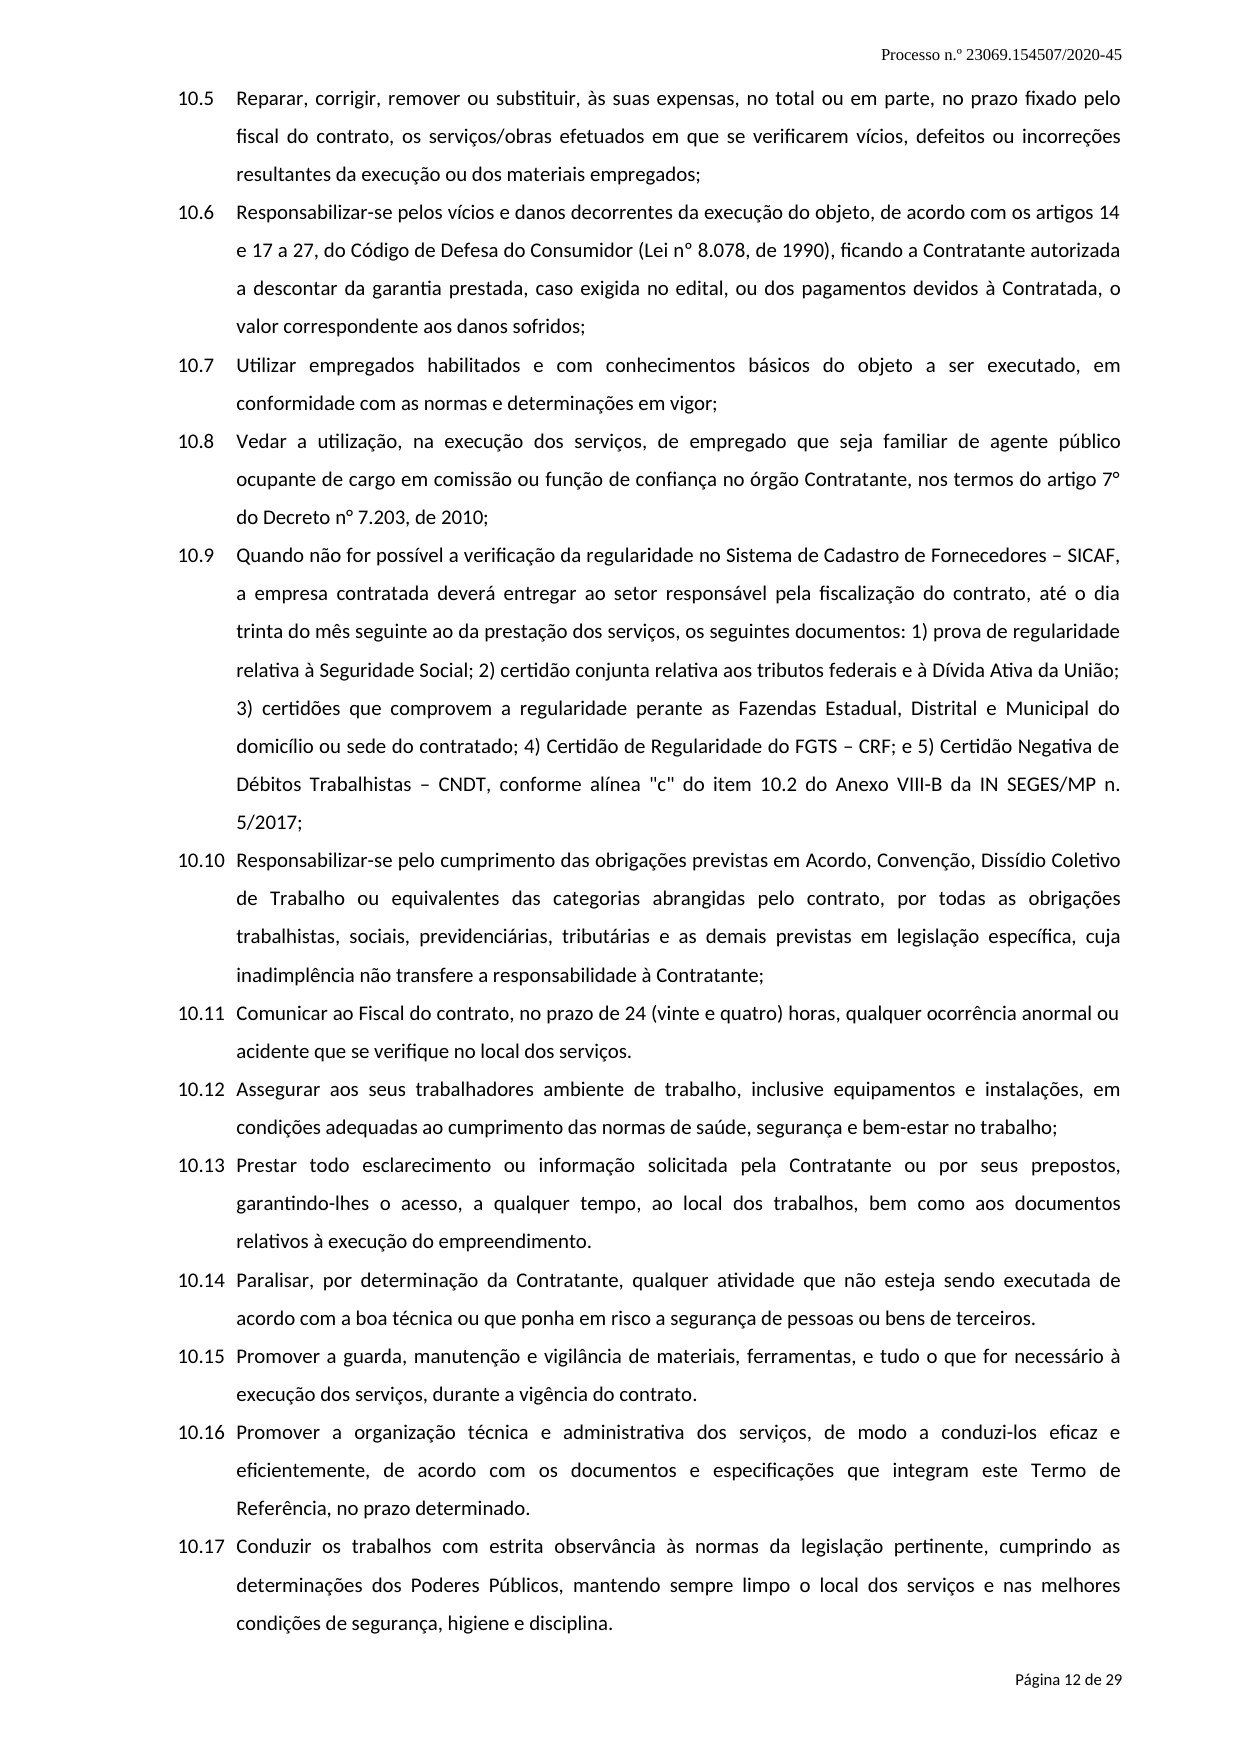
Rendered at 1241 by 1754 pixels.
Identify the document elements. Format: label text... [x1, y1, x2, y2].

list Paralisar, por determinação da Contratante, qualquer atividade que não esteja sendo executada de acordo com a boa técnica ou que ponha em risco a segurança de pessoas ou bens de terceiros. [177, 1267, 1122, 1330]
list Promover a guarda, manutenção e vigilância de materiais, ferramentas, e tudo o que for necessário à execução dos serviços, durante a vigência do contrato. [177, 1343, 1122, 1407]
list Responsabilizar-se pelo cumprimento das obrigações previstas em Acordo, Convenção, Dissídio Coletivo de Trabalho ou equivalentes das categorias abrangidas pelo contrato, por todas as obrigações trabalhistas, sociais, previdenciárias, tributárias e as demais previstas em legislação específica, cuja inadimplência não transfere a responsabilidade à Contratante; [177, 847, 1122, 987]
list Conduzir os trabalhos com estrita observância às normas da legislação pertinente, cumprindo as determinações dos Poderes Públicos, mantendo sempre limpo o local dos serviços e nas melhores condições de segurança, higiene e disciplina. [177, 1534, 1122, 1635]
list Utilizar empregados habilitados e com conhecimentos básicos do objeto a ser executado, em conformidade com as normas e determinações em vigor; [177, 352, 1122, 415]
list Quando não for possível a verificação da regularidade no Sistema de Cadastro de Fornecedores – SICAF, a empresa contratada deverá entregar ao setor responsável pela fiscalização do contrato, até o dia trinta do mês seguinte ao da prestação dos serviços, os seguintes documentos: 1) prova de regularidade relativa à Seguridade Social; 2) certidão conjunta relativa aos tributos federais e à Dívida Ativa da União; 3) certidões que comprovem a regularidade perante as Fazendas Estadual, Distrital e Municipal do domicílio ou sede do contratado; 4) Certidão de Regularidade do FGTS – CRF; e 5) Certidão Negativa de Débitos Trabalhistas – CNDT, conforme alínea "c" do item 10.2 do Anexo VIII-B da IN SEGES/MP n. 5/2017; [177, 542, 1122, 835]
list Comunicar ao Fiscal do contrato, no prazo de 24 (vinte e quatro) horas, qualquer ocorrência anormal ou acidente que se verifique no local dos serviços. [177, 1000, 1122, 1063]
list Prestar todo esclarecimento ou informação solicitada pela Contratante ou por seus prepostos, garantindo-lhes o acesso, a qualquer tempo, ao local dos trabalhos, bem como aos documentos relativos à execução do empreendimento. [177, 1152, 1122, 1254]
list Assegurar aos seus trabalhadores ambiente de trabalho, inclusive equipamentos e instalações, em condições adequadas ao cumprimento das normas de saúde, segurança e bem-estar no trabalho; [177, 1076, 1122, 1140]
list Promover a organização técnica e administrativa dos serviços, de modo a conduzi-los eficaz e eficientemente, de acordo com os documentos e especificações que integram este Termo de Referência, no prazo determinado. [177, 1419, 1122, 1521]
list Responsabilizar-se pelos vícios e danos decorrentes da execução do objeto, de acordo com os artigos 14 e 17 a 27, do Código de Defesa do Consumidor (Lei nº 8.078, de 1990), ficando a Contratante autorizada a descontar da garantia prestada, caso exigida no edital, ou dos pagamentos devidos à Contratada, o valor correspondente aos danos sofridos; [177, 199, 1122, 339]
list Reparar, corrigir, remover ou substituir, às suas expensas, no total ou em parte, no prazo fixado pelo fiscal do contrato, os serviços/obras efetuados em que se verificarem vícios, defeitos ou incorreções resultantes da execução ou dos materiais empregados; [177, 85, 1122, 187]
list Vedar a utilização, na execução dos serviços, de empregado que seja familiar de agente público ocupante de cargo em comissão ou função de confiança no órgão Contratante, nos termos do artigo 7° do Decreto n° 7.203, de 2010; [177, 428, 1122, 530]
